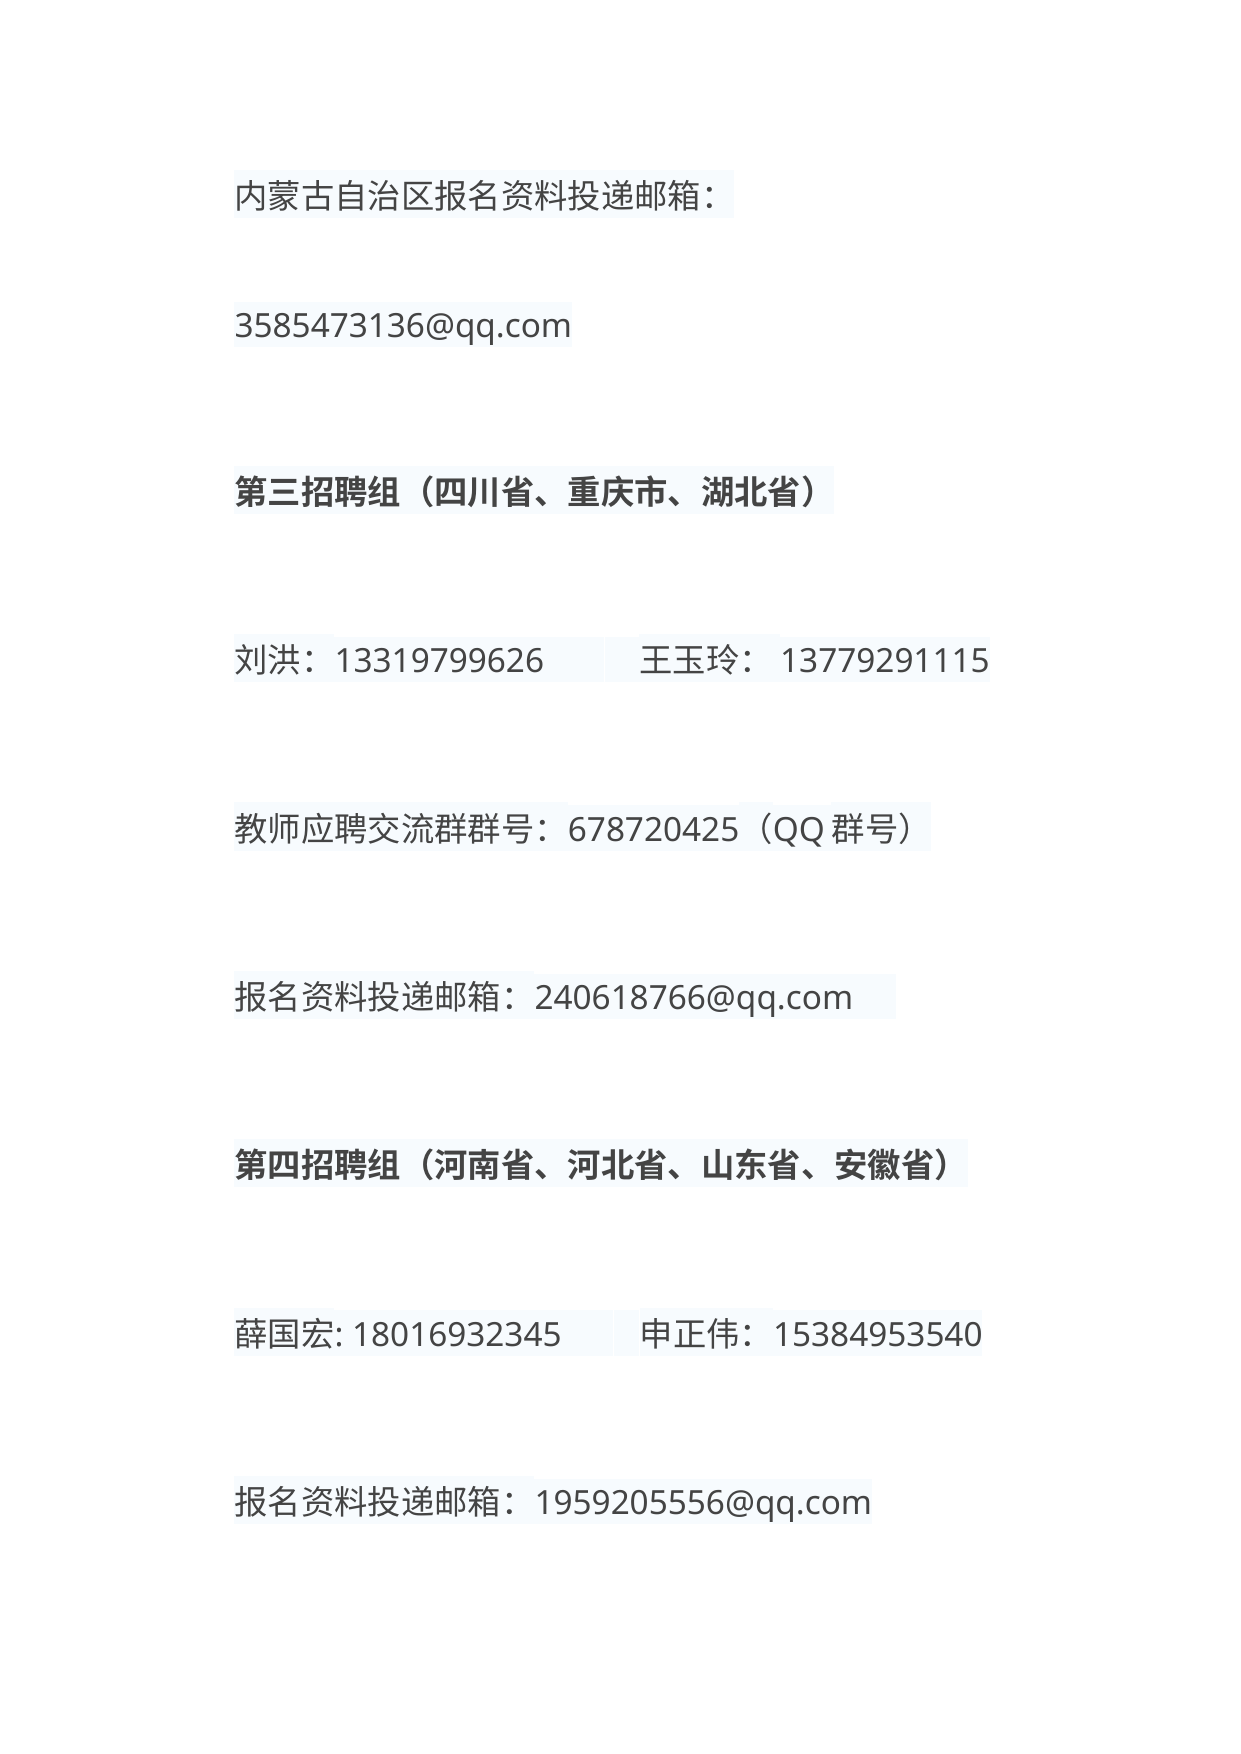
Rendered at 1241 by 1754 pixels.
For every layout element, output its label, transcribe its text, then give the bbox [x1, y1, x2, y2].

text 第四招聘组（河南省、河北省、山东省、安徽省） [234, 1131, 1006, 1196]
text 薛国宏: 18016932345 申正伟：15384953540 [234, 1299, 1006, 1364]
text 报名资料投递邮箱：1959205556@qq.com [234, 1468, 1006, 1533]
text 刘洪：13319799626 王玉玲： 13779291115 [234, 626, 1006, 691]
text 报名资料投递邮箱：240618766@qq.com [234, 962, 1006, 1027]
text 内蒙古自治区报名资料投递邮箱：3585473136@qq.com [234, 162, 1006, 357]
text 第三招聘组（四川省、重庆市、湖北省） [234, 457, 1006, 522]
text 教师应聘交流群群号：678720425（QQ群号） [234, 794, 1006, 859]
